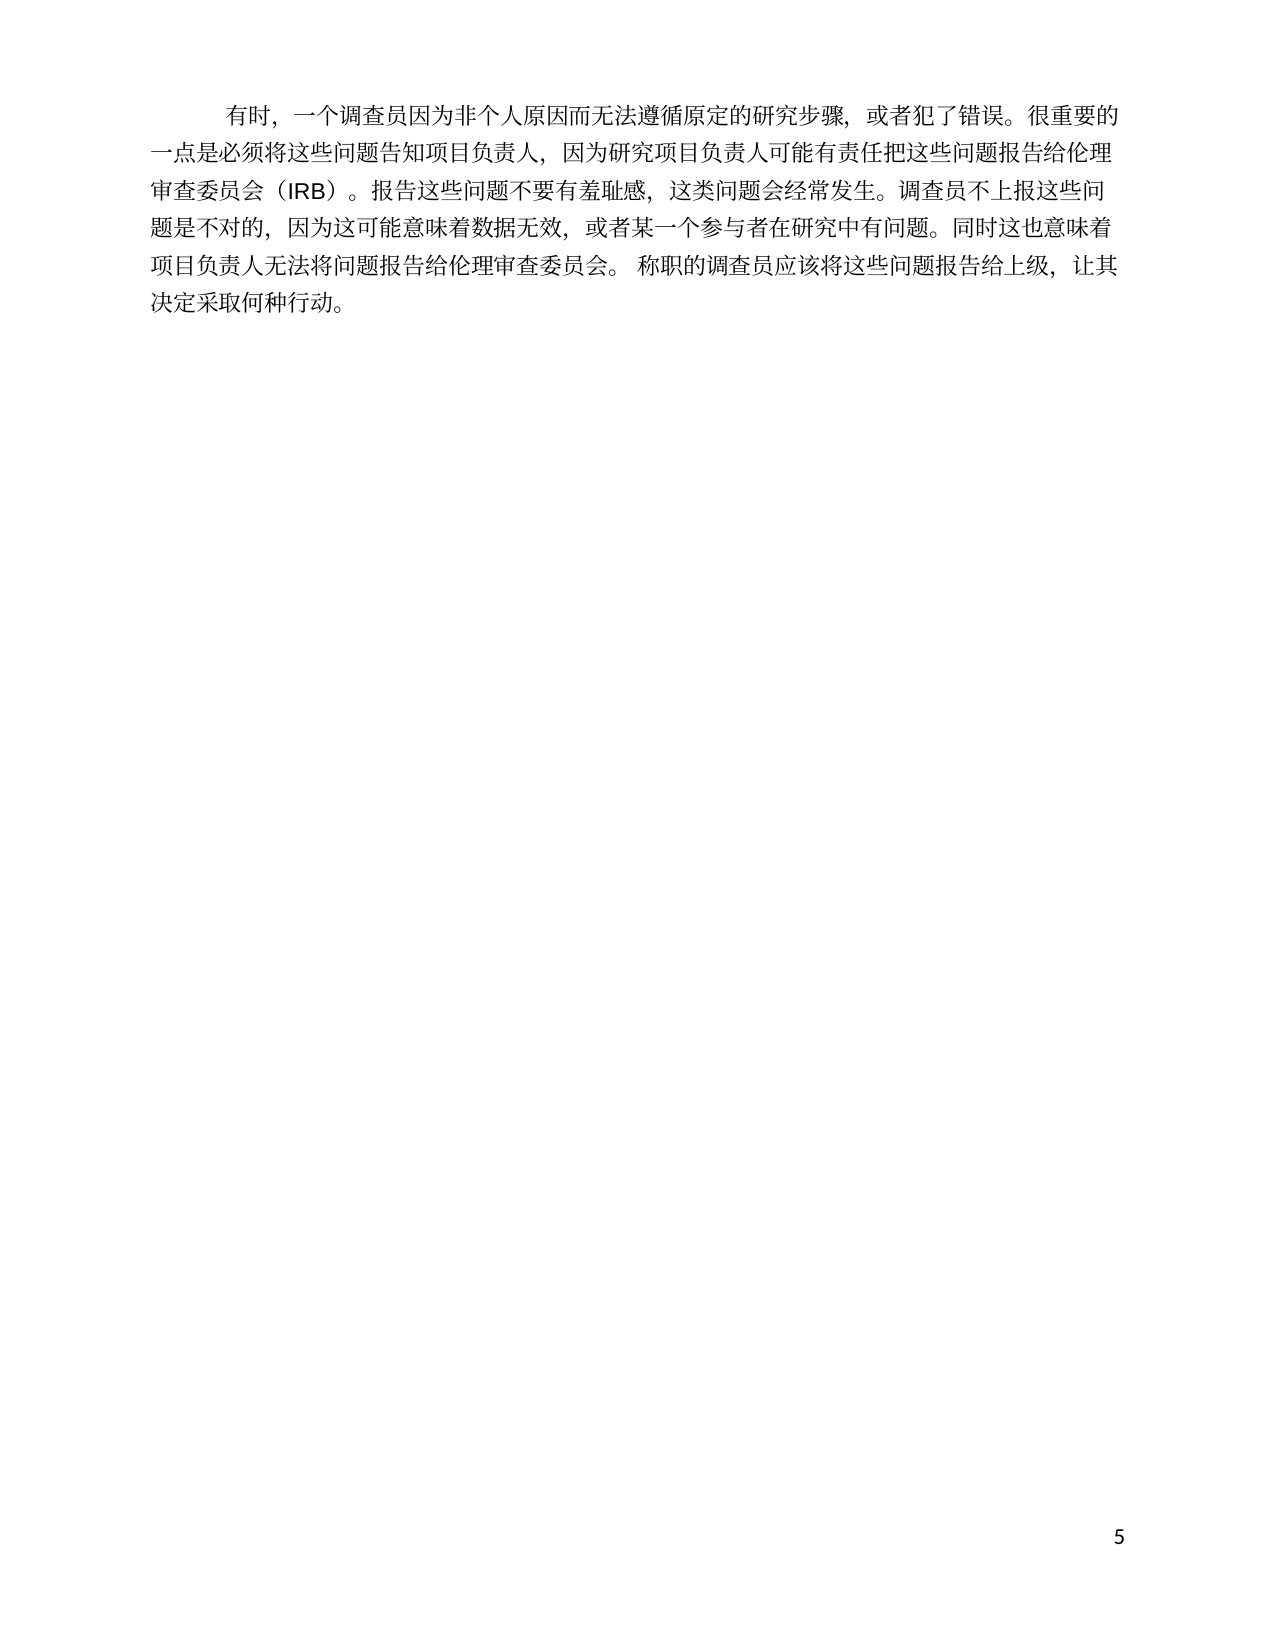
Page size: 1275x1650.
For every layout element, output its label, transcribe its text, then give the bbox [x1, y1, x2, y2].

text 有时，一个调查员因为非个人原因而无法遵循原定的研究步骤，或者犯了错误。很重要的一点是必须将这些问题告知项目负责人，因为研究项目负责人可能有责任把这些问题报告给伦理审查委员会（IRB）。报告这些问题不要有羞耻感，这类问题会经常发生。调查员不上报这些问题是不对的，因为这可能意味着数据无效，或者某一个参与者在研究中有问题。同时这也意味着项目负责人无法将问题报告给伦理审查委员会。 称职的调查员应该将这些问题报告给上级，让其决定采取何种行动。 [150, 96, 1125, 321]
